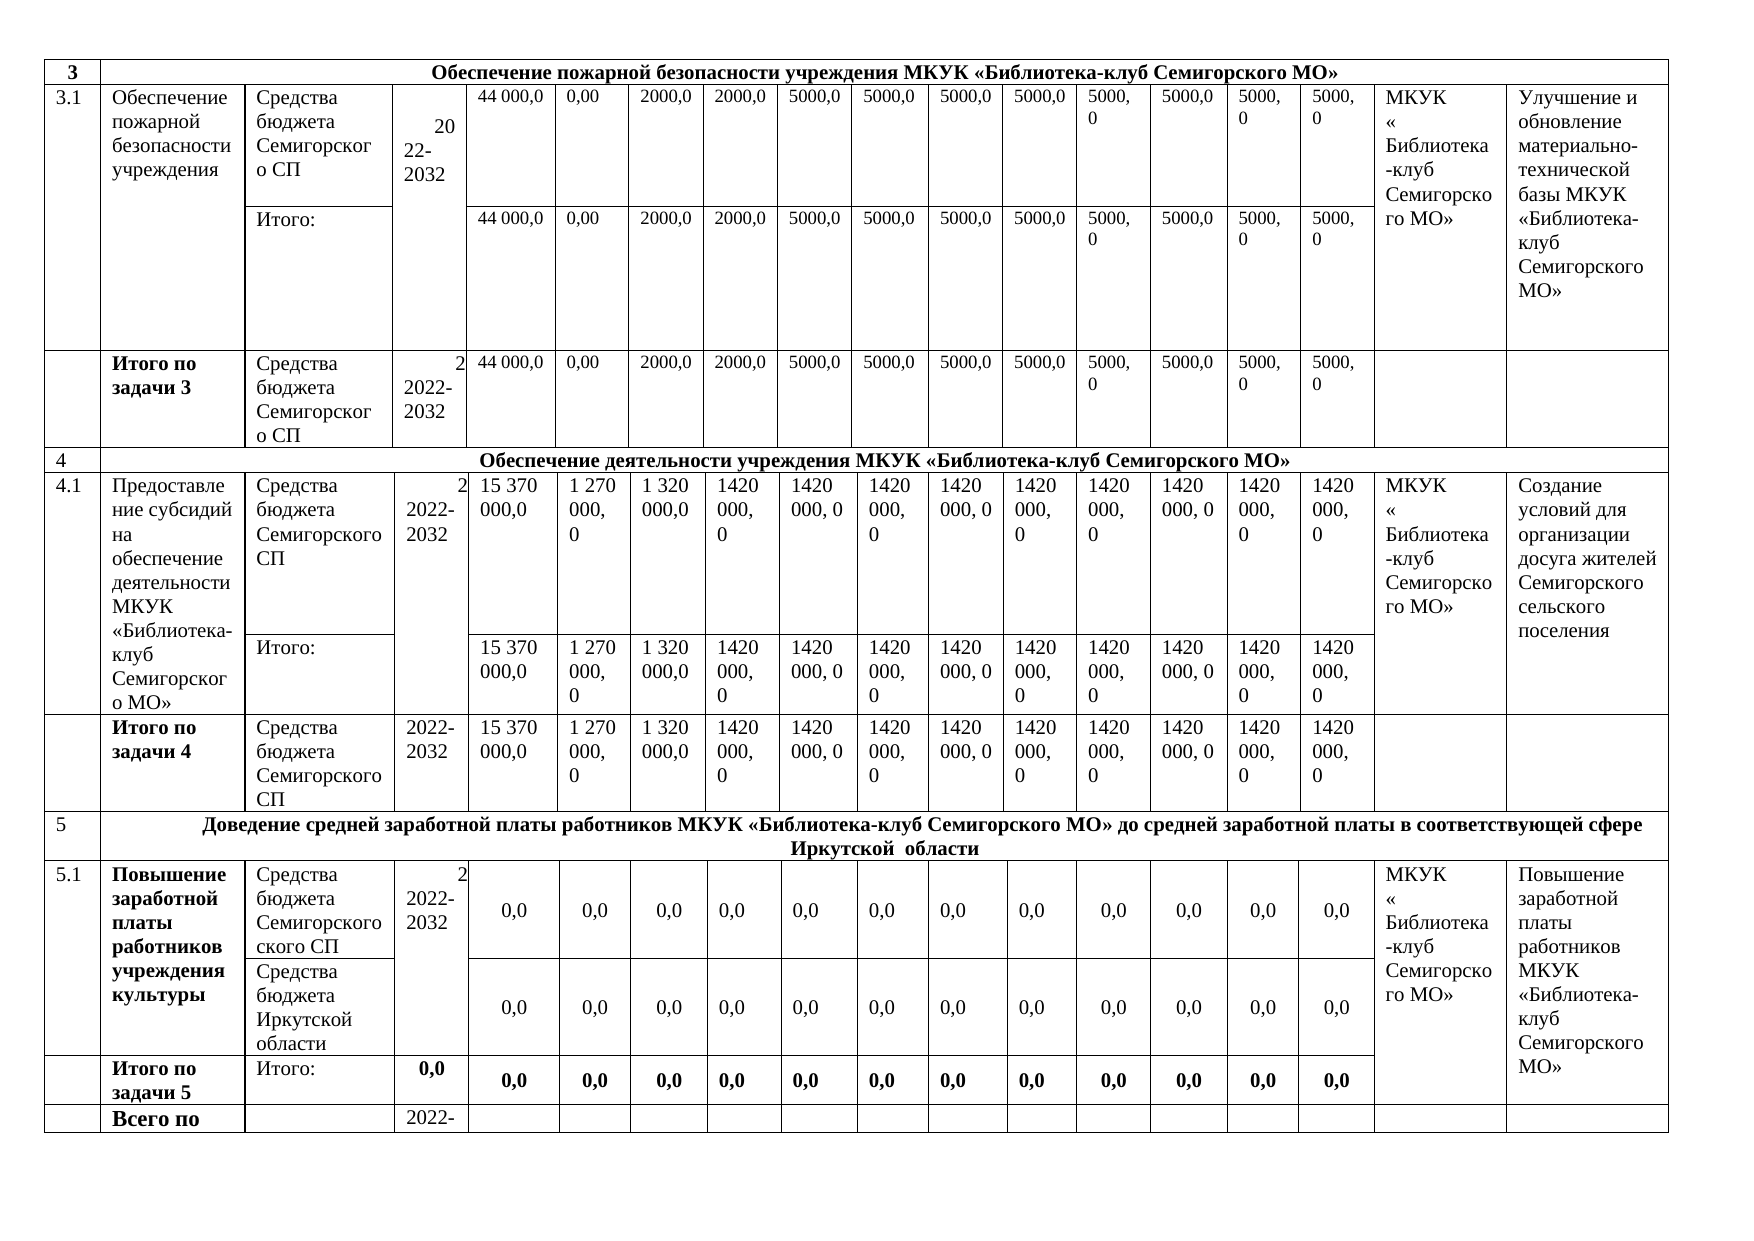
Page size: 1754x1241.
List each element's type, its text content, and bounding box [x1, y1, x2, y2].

table_cell 0,0 [1077, 861, 1150, 958]
table_cell 5000,0 [1077, 207, 1150, 350]
table_cell 1420 000, 0 [929, 473, 1003, 633]
table_cell МКУК «Библиотека-клуб Семигорского МО» [1375, 861, 1506, 1104]
table_cell 44 000,0 [467, 207, 555, 350]
table_cell 0,0 [929, 861, 1007, 958]
table_cell 5 [45, 812, 100, 860]
table_cell 0,0 [858, 861, 928, 958]
table_cell 0,0 [1008, 861, 1076, 958]
table_cell Обеспечение пожарной безопасности учреждения [101, 85, 244, 350]
table_cell 1420 000, 0 [780, 635, 857, 714]
table_cell 1420 000, 0 [858, 715, 928, 811]
table_cell 5000,0 [778, 351, 851, 447]
table_cell 15 370 000,0 [469, 473, 557, 633]
table_cell 5000,0 [1003, 351, 1076, 447]
table_cell 5000,0 [1151, 351, 1227, 447]
table_cell [45, 715, 100, 811]
table_cell 44 000,0 [467, 85, 555, 206]
table_cell 0,0 [1299, 861, 1374, 958]
table_cell 1420 000, 0 [858, 473, 928, 633]
table_cell 5000,0 [1077, 85, 1150, 206]
table_cell 5000,0 [1301, 85, 1374, 206]
table_cell 1420 000, 0 [780, 473, 857, 633]
table_cell 0,0 [631, 861, 707, 958]
table_cell [631, 1105, 707, 1132]
table_cell 5000,0 [778, 85, 851, 206]
table_cell 1420 000, 0 [1077, 715, 1150, 811]
table_cell 0,0 [560, 1056, 630, 1104]
table_cell Предоставление субсидий на обеспечение деятельности МКУК «Библиотека-клуб Семигорского МО» [101, 473, 244, 714]
table_cell 1 320 000,0 [631, 715, 705, 811]
table_cell 0,0 [1008, 1056, 1076, 1104]
table_cell 0,0 [1299, 959, 1374, 1055]
table_cell [1507, 1105, 1668, 1132]
table_cell [1008, 1105, 1076, 1132]
table_cell 2000,0 [704, 207, 777, 350]
table_cell 2000,0 [629, 85, 703, 206]
table_cell [1375, 715, 1506, 811]
table_cell 1420 000, 0 [1004, 473, 1076, 633]
table_cell 1420 000, 0 [1077, 473, 1150, 633]
table_cell Повышение заработной платы работников МКУК «Библиотека-клуб Семигорского МО» [1507, 861, 1668, 1104]
table_cell 0,0 [1228, 861, 1298, 958]
table_cell 0,0 [560, 959, 630, 1055]
table_cell 0,0 [708, 861, 781, 958]
table_cell 2022-2032 [395, 715, 468, 811]
table_cell 5000,0 [1228, 85, 1300, 206]
table_cell 1420 000, 0 [706, 473, 779, 633]
table_cell 0,00 [556, 85, 628, 206]
table_cell Средства бюджета Семигорскогоского СП [246, 861, 394, 958]
table_cell 0,0 [929, 1056, 1007, 1104]
table_cell 1420 000, 0 [1151, 473, 1227, 633]
table_cell 0,0 [782, 959, 857, 1055]
table_cell 1420 000, 0 [1004, 715, 1076, 811]
table_cell 3 [45, 60, 100, 84]
table_cell 3.1 [45, 85, 100, 350]
table_cell 1 320 000,0 [631, 473, 705, 633]
table_cell 0,0 [1077, 1056, 1150, 1104]
table_cell 5000,0 [1301, 207, 1374, 350]
table_cell 1420 000, 0 [929, 715, 1003, 811]
table_cell 1 270 000, 0 [558, 715, 630, 811]
table_cell Средства бюджета Иркутской области [246, 959, 394, 1055]
table_cell 5000,0 [852, 207, 928, 350]
table_cell Средства бюджета Семигорского СП [246, 715, 394, 811]
table_cell Средства бюджета Семигорского СП [246, 85, 392, 206]
table_cell 0,0 [1151, 1056, 1227, 1104]
table_cell 0,0 [560, 861, 630, 958]
table_cell 1420 000, 0 [1301, 715, 1374, 811]
table_cell 0,0 [1228, 1056, 1298, 1104]
table_cell 1420 000, 0 [1077, 635, 1150, 714]
table_cell Итого: [246, 207, 392, 350]
table_cell 22022-2032 [395, 861, 468, 1055]
table_cell 1420 000, 0 [1151, 635, 1227, 714]
table_cell 1420 000, 0 [1228, 635, 1300, 714]
table_cell 0,00 [556, 351, 628, 447]
table_cell 1420 000, 0 [1228, 473, 1300, 633]
table_cell 4 [45, 448, 100, 472]
table_cell Обеспечение деятельности учреждения МКУК «Библиотека-клуб Семигорского МО» [101, 448, 1668, 472]
table_cell Создание условий для организации досуга жителей Семигорского сельского поселения [1507, 473, 1668, 714]
table_cell 2000,0 [629, 207, 703, 350]
table_cell 0,0 [469, 861, 559, 958]
table_cell 5000,0 [778, 207, 851, 350]
table_cell Всего по Программе [101, 1105, 244, 1132]
table_cell 0,0 [631, 1056, 707, 1104]
table_cell 1420 000, 0 [1151, 715, 1227, 811]
table_cell 5000,0 [1151, 207, 1227, 350]
table_cell [858, 1105, 928, 1132]
table_cell [1299, 1105, 1374, 1132]
table_cell 5000,0 [1077, 351, 1150, 447]
table_cell 0,0 [469, 959, 559, 1055]
table_cell 2000,0 [704, 85, 777, 206]
table_cell [1375, 1105, 1506, 1132]
table_cell Средства бюджета Семигорского СП [246, 351, 392, 447]
table_cell 1420 000, 0 [706, 715, 779, 811]
table_cell 0,0 [929, 959, 1007, 1055]
table_cell 15 370 000,0 [469, 635, 557, 714]
table_cell 2000,0 [629, 351, 703, 447]
table_cell [246, 1105, 394, 1132]
table_cell 2000,0 [704, 351, 777, 447]
table_cell [1375, 351, 1506, 447]
table_cell 1420 000, 0 [1301, 473, 1374, 633]
table_cell 5000,0 [929, 351, 1002, 447]
table_cell 5000,0 [1003, 85, 1076, 206]
table_cell Повышение заработной платы работников учреждения культуры [101, 861, 244, 1055]
table_cell 1420 000, 0 [929, 635, 1003, 714]
table_cell 2022-2032 [395, 1105, 468, 1132]
table_cell [45, 1105, 100, 1132]
table_cell 0,0 [1077, 959, 1150, 1055]
table_cell 4.1 [45, 473, 100, 714]
table_cell Обеспечение пожарной безопасности учреждения МКУК «Библиотека-клуб Семигорского МО» [101, 60, 1668, 84]
table_cell 5000,0 [1228, 351, 1300, 447]
table_cell [560, 1105, 630, 1132]
table_cell [1507, 351, 1668, 447]
table_cell [929, 1105, 1007, 1132]
table_cell [782, 1105, 857, 1132]
table_cell Средства бюджета Семигорского СП [246, 473, 394, 633]
table_cell Итого по задачи 5 [101, 1056, 244, 1104]
table_cell 1420 000, 0 [1004, 635, 1076, 714]
table_cell 0,0 [858, 1056, 928, 1104]
table_cell [1507, 715, 1668, 811]
table_cell 1420 000, 0 [1228, 715, 1300, 811]
table_cell [469, 1105, 559, 1132]
table_cell 1 270 000, 0 [558, 473, 630, 633]
table_cell 1420 000, 0 [858, 635, 928, 714]
table_cell [1228, 1105, 1298, 1132]
table_cell [1077, 1105, 1150, 1132]
table_cell Итого: [246, 635, 394, 714]
table_cell 5000,0 [852, 351, 928, 447]
table_cell 5000,0 [929, 207, 1002, 350]
table_cell 1420 000, 0 [706, 635, 779, 714]
table_cell 0,0 [395, 1056, 468, 1104]
table_cell [708, 1105, 781, 1132]
table_cell 0,0 [469, 1056, 559, 1104]
table_cell 22022-2032 [395, 473, 468, 714]
table_cell 22022-2032 [393, 351, 466, 447]
table_cell 5000,0 [1151, 85, 1227, 206]
table_cell 5000,0 [929, 85, 1002, 206]
table_cell 0,0 [1228, 959, 1298, 1055]
table_cell 0,0 [631, 959, 707, 1055]
table_cell 44 000,0 [467, 351, 555, 447]
table_cell Итого по задачи 4 [101, 715, 244, 811]
table_cell 1420 000, 0 [1301, 635, 1374, 714]
table_cell 1 270 000, 0 [558, 635, 630, 714]
table_cell Улучшение и обновление материально-технической базы МКУК «Библиотека-клуб Семигорского МО» [1507, 85, 1668, 350]
table_cell Доведение средней заработной платы работников МКУК «Библиотека-клуб Семигорского МО» до средней заработной платы в соответствующей сфере Иркутской области [101, 812, 1668, 860]
table_cell 1420 000, 0 [780, 715, 857, 811]
table_cell 0,0 [782, 1056, 857, 1104]
table_cell 0,0 [782, 861, 857, 958]
table_cell 5.1 [45, 861, 100, 1055]
table_cell 2022-2032 [393, 85, 466, 350]
table_cell [45, 351, 100, 447]
table_cell 5000,0 [1301, 351, 1374, 447]
table_cell 0,0 [708, 1056, 781, 1104]
table_cell 0,0 [1151, 861, 1227, 958]
table_cell 5000,0 [1003, 207, 1076, 350]
table_cell 0,0 [858, 959, 928, 1055]
table_cell [1151, 1105, 1227, 1132]
table_cell [45, 1056, 100, 1104]
table_cell 0,00 [556, 207, 628, 350]
table_cell 0,0 [1151, 959, 1227, 1055]
table_cell Итого: [246, 1056, 394, 1104]
table_cell МКУК «Библиотека-клуб Семигорского МО» [1375, 473, 1506, 714]
table_cell МКУК «Библиотека-клуб Семигорского МО» [1375, 85, 1506, 350]
table_cell 15 370 000,0 [469, 715, 557, 811]
table_cell 0,0 [1008, 959, 1076, 1055]
table_cell 0,0 [708, 959, 781, 1055]
table_cell 0,0 [1299, 1056, 1374, 1104]
table_cell Итого по задачи 3 [101, 351, 244, 447]
table_cell 5000,0 [1228, 207, 1300, 350]
table_cell 5000,0 [852, 85, 928, 206]
table_cell 1 320 000,0 [631, 635, 705, 714]
